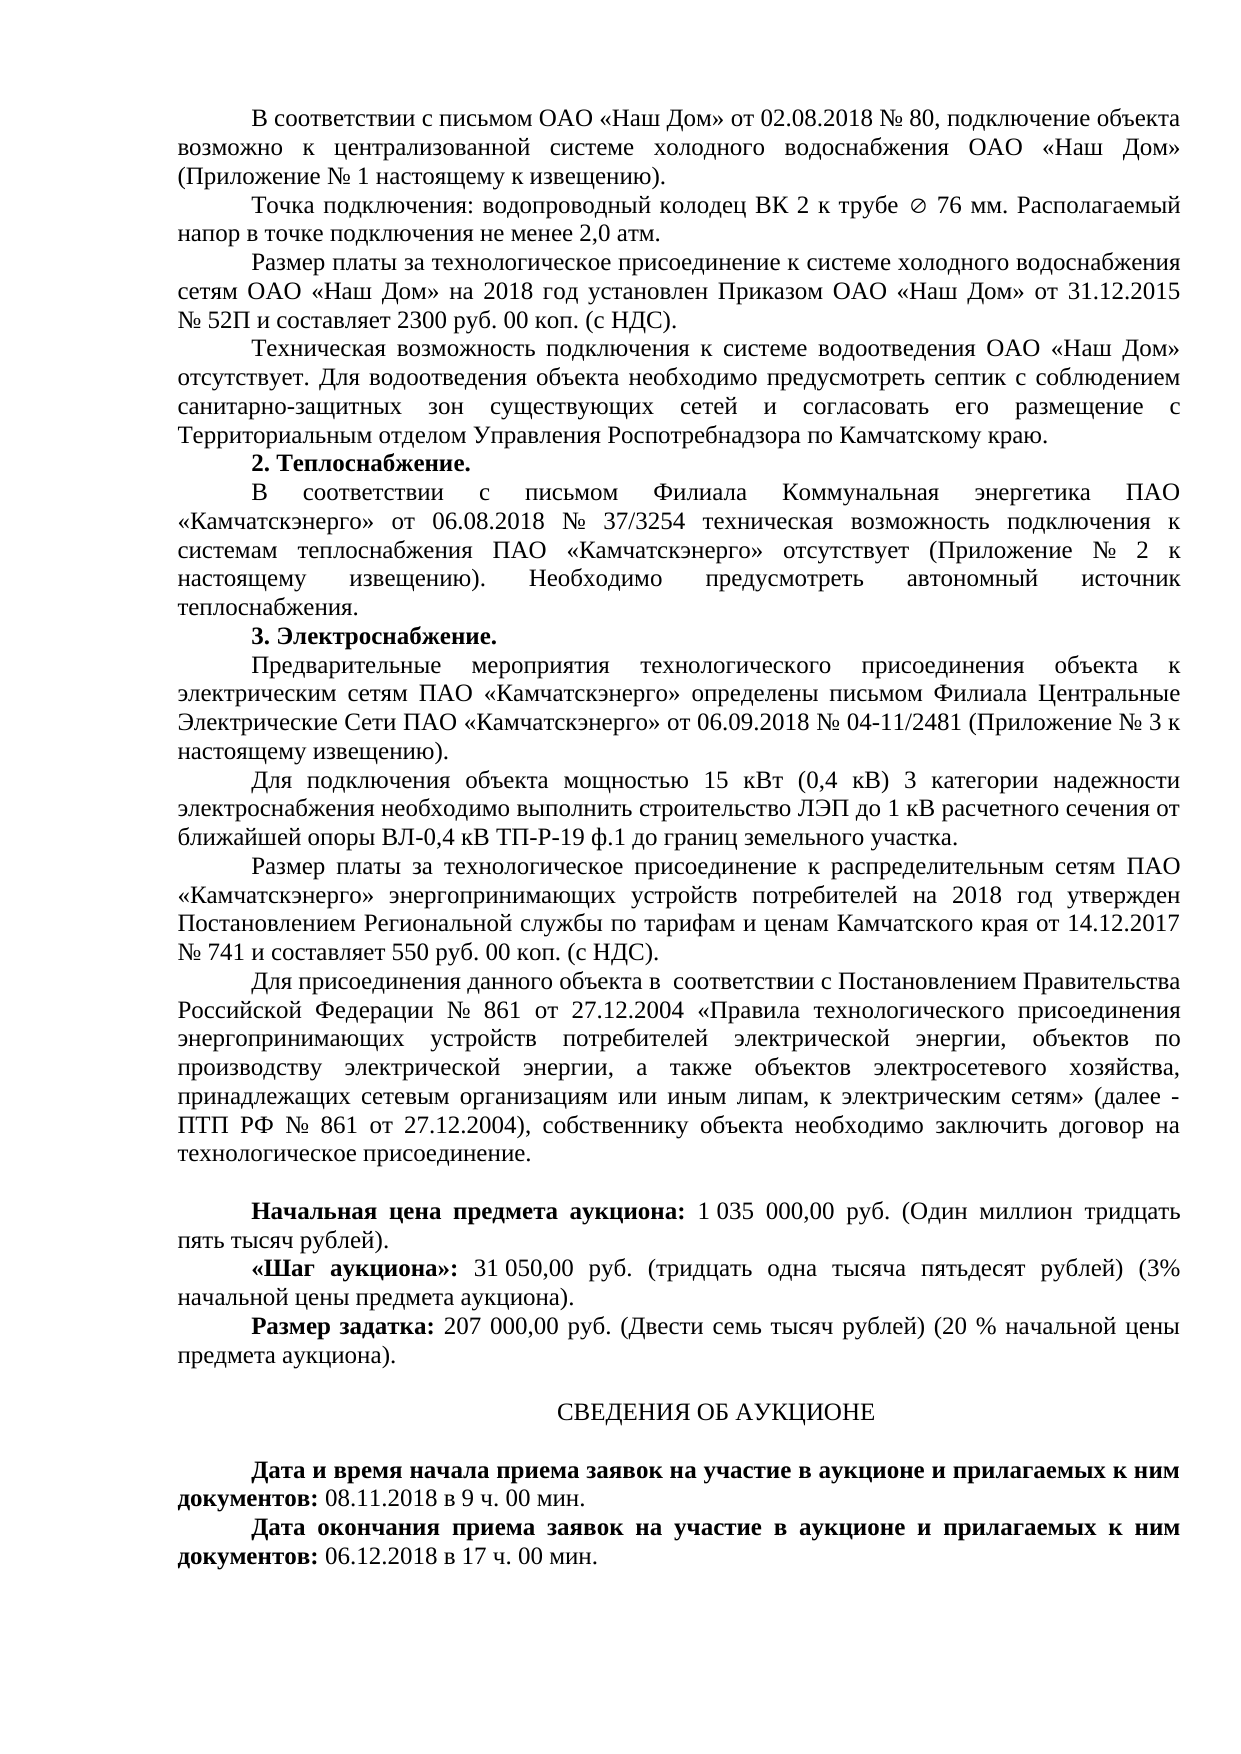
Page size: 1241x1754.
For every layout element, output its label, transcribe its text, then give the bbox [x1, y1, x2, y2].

text 3. Электроснабжение. [177, 621, 1181, 650]
text Дата и время начала приема заявок на участие в аукционе и прилагаемых к ним документов: 08.11.2018 в 9 ч. 00 мин. [177, 1455, 1181, 1512]
text Начальная цена предмета аукциона: 1 035 000,00 руб. (Один миллион тридцать пять тысяч рублей). [177, 1196, 1181, 1253]
text Техническая возможность подключения к системе водоотведения ОАО «Наш Дом» отсутствует. Для водоотведения объекта необходимо предусмотреть септик с соблюдением санитарно-защитных зон существующих сетей и согласовать его размещение с Территориальным отделом Управления Роспотребнадзора по Камчатскому краю. [177, 333, 1181, 448]
text Для подключения объекта мощностью 15 кВт (0,4 кВ) 3 категории надежности электроснабжения необходимо выполнить строительство ЛЭП до 1 кВ расчетного сечения от ближайшей опоры ВЛ-0,4 кВ ТП-Р-19 ф.1 до границ земельного участка. [177, 765, 1181, 851]
text 2. Теплоснабжение. [177, 448, 1181, 477]
text Дата окончания приема заявок на участие в аукционе и прилагаемых к ним документов: 06.12.2018 в 17 ч. 00 мин. [177, 1512, 1181, 1570]
text Предварительные мероприятия технологического присоединения объекта к электрическим сетям ПАО «Камчатскэнерго» определены письмом Филиала Центральные Электрические Сети ПАО «Камчатскэнерго» от 06.09.2018 № 04-11/2481 (Приложение № 3 к настоящему извещению). [177, 650, 1181, 765]
text Размер платы за технологическое присоединение к распределительным сетям ПАО «Камчатскэнерго» энергопринимающих устройств потребителей на 2018 год утвержден Постановлением Региональной службы по тарифам и ценам Камчатского края от 14.12.2017 № 741 и составляет 550 руб. 00 коп. (с НДС). [177, 851, 1181, 966]
text Точка подключения: водопроводный колодец ВК 2 к трубе 76 мм. Располагаемый напор в точке подключения не менее 2,0 атм. [177, 190, 1181, 247]
text Размер платы за технологическое присоединение к системе холодного водоснабжения сетям ОАО «Наш Дом» на 2018 год установлен Приказом ОАО «Наш Дом» от 31.12.2015 № 52П и составляет 2300 руб. 00 коп. (с НДС). [177, 247, 1181, 333]
text «Шаг аукциона»: 31 050,00 руб. (тридцать одна тысяча пятьдесят рублей) (3% начальной цены предмета аукциона). [177, 1253, 1181, 1311]
text Размер задатка: 207 000,00 руб. (Двести семь тысяч рублей) (20 % начальной цены предмета аукциона). [177, 1311, 1181, 1368]
text В соответствии с письмом Филиала Коммунальная энергетика ПАО «Камчатскэнерго» от 06.08.2018 № 37/3254 техническая возможность подключения к системам теплоснабжения ПАО «Камчатскэнерго» отсутствует (Приложение № 2 к настоящему извещению). Необходимо предусмотреть автономный источник теплоснабжения. [177, 477, 1181, 621]
text В соответствии с письмом ОАО «Наш Дом» от 02.08.2018 № 80, подключение объекта возможно к централизованной системе холодного водоснабжения ОАО «Наш Дом» (Приложение № 1 настоящему к извещению). [177, 103, 1181, 190]
text СВЕДЕНИЯ ОБ АУКЦИОНЕ [177, 1397, 1181, 1426]
text Для присоединения данного объекта в соответствии с Постановлением Правительства Российской Федерации № 861 от 27.12.2004 «Правила технологического присоединения энергопринимающих устройств потребителей электрической энергии, объектов по производству электрической энергии, а также объектов электросетевого хозяйства, принадлежащих сетевым организациям или иным липам, к электрическим сетям» (далее - ПТП РФ № 861 от 27.12.2004), собственнику объекта необходимо заключить договор на технологическое присоединение. [177, 966, 1181, 1167]
